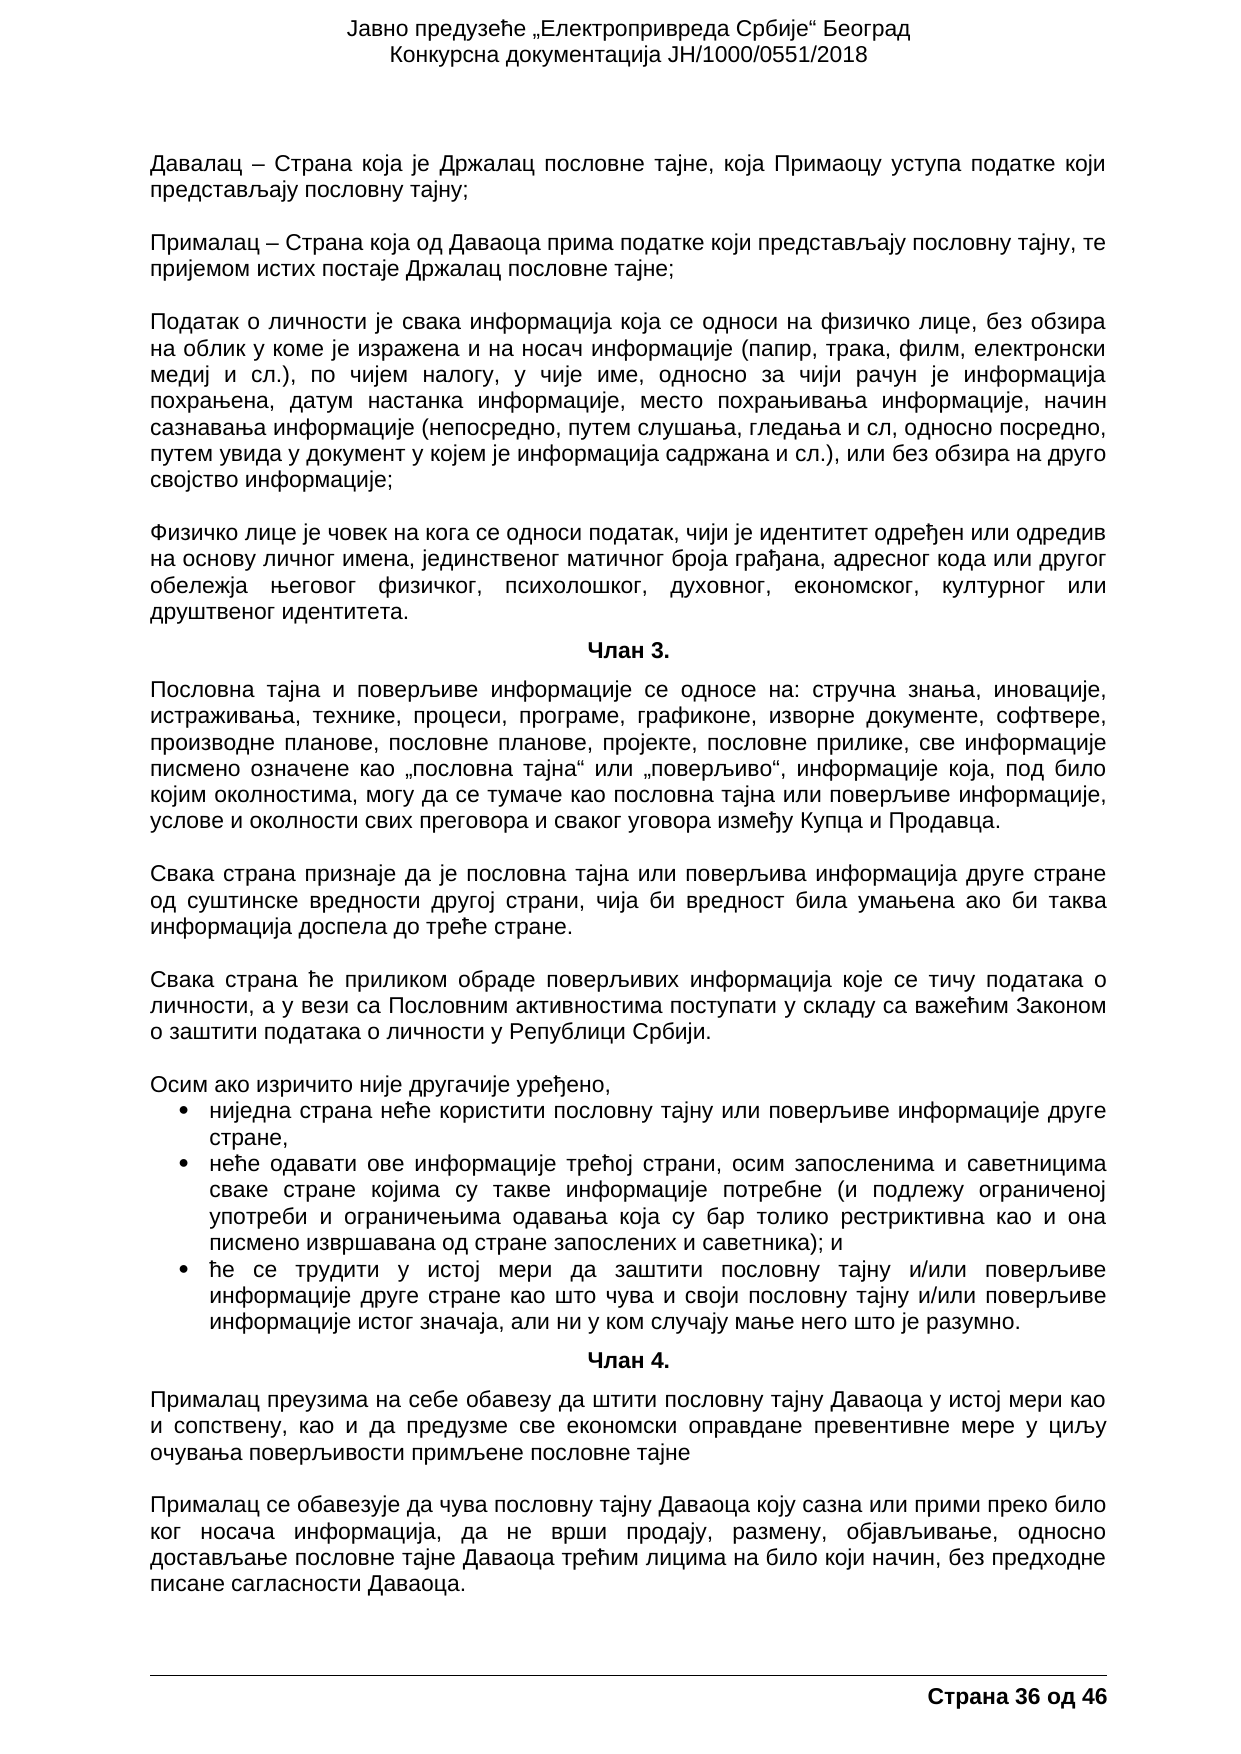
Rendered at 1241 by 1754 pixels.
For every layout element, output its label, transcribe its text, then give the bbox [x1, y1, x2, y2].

text ниједна страна неће користити пословну тајну или поверљиве информације друге стране, [179, 1097, 1107, 1150]
text Пословна тајна и поверљиве информације се односе на: стручна знања, иновације, истраживања, технике, процеси, програмe, графиконe, изворнe документe, софтверe, производнe плановe, пословнe плановe, пројектe, пословне прилике, све информације писмено означене као „пословна тајна“ или „поверљиво“, информације која, под било којим околностима, могу да се тумаче као пословна тајна или поверљиве информације, услове и околности свих преговора и сваког уговора између Купца и Продавца. [150, 676, 1107, 834]
text Осим ако изричито није другачије уређено, [150, 1071, 1107, 1097]
text Физичко лице је човек на кога се односи податак, чији је идентитет одређен или одредив на основу личног имена, јединственог матичног броја грађана, адресног кода или другог обележја његовог физичког, психолошког, духовног, економског, културног или друштвеног идентитета. [150, 519, 1107, 624]
text Прималац се обавезује да чува пословну тајну Даваоца коју сазна или прими преко било ког носача информација, да не врши продају, размену, објављивање, односно достављање пословне тајне Даваоца трећим лицима на било који начин, без предходне писане сагласности Даваоца. [150, 1491, 1107, 1597]
text неће одавати ове информације трећој страни, осим запосленима и саветницима сваке стране којима су такве информације потребне (и подлежу ограниченој употреби и ограничењима одавања која су бар толико рестриктивна као и она писмено извршавана од стране запослених и саветника); и [179, 1150, 1107, 1256]
text Свака страна признаје да је пословна тајна или поверљива информација друге стране од суштинске вредности другој страни, чија би вредност била умањена ако би таква информација доспела до треће стране. [150, 860, 1107, 939]
text Податак о личности је свака информација која се односи на физичко лице, без обзира на облик у коме је изражена и на носач информације (папир, трака, филм, електронски медиј и сл.), по чијем налогу, у чије име, односно за чији рачун је информација похрањена, датум настанка информације, место похрањивања информације, начин сазнавања информације (непосредно, путем слушања, гледања и сл, односно посредно, путем увида у документ у којем је информација садржана и сл.), или без обзира на друго својство информације; [150, 308, 1107, 493]
text Прималац – Страна која од Даваоца прима податке који представљају пословну тајну, те пријемом истих постаје Држалац пословне тајне; [150, 229, 1107, 282]
text Члан 3. [150, 637, 1107, 663]
text Давалац – Страна која је Држалац пословне тајне, која Примаоцу уступа податке који представљају пословну тајну; [150, 150, 1107, 203]
text Свака страна ће приликом обраде поверљивих информација које се тичу података о личности, а у вези са Пословним активностима поступати у складу са важећим Законом о заштити података о личности у Републици Србији. [150, 966, 1107, 1045]
text ће се трудити у истој мери да заштити пословну тајну и/или поверљиве информације друге стране као што чува и своји пословну тајну и/или поверљиве информације истог значаја, али ни у ком случају мање него што је разумно. [179, 1256, 1107, 1334]
text Прималац преузима на себе обавезу да штити пословну тајну Даваоца у истој мери као и сопствену, као и да предузме све економски оправдане превентивне мере у циљу очувања поверљивости примљене пословне тајне [150, 1386, 1107, 1465]
text Члан 4. [150, 1347, 1107, 1373]
